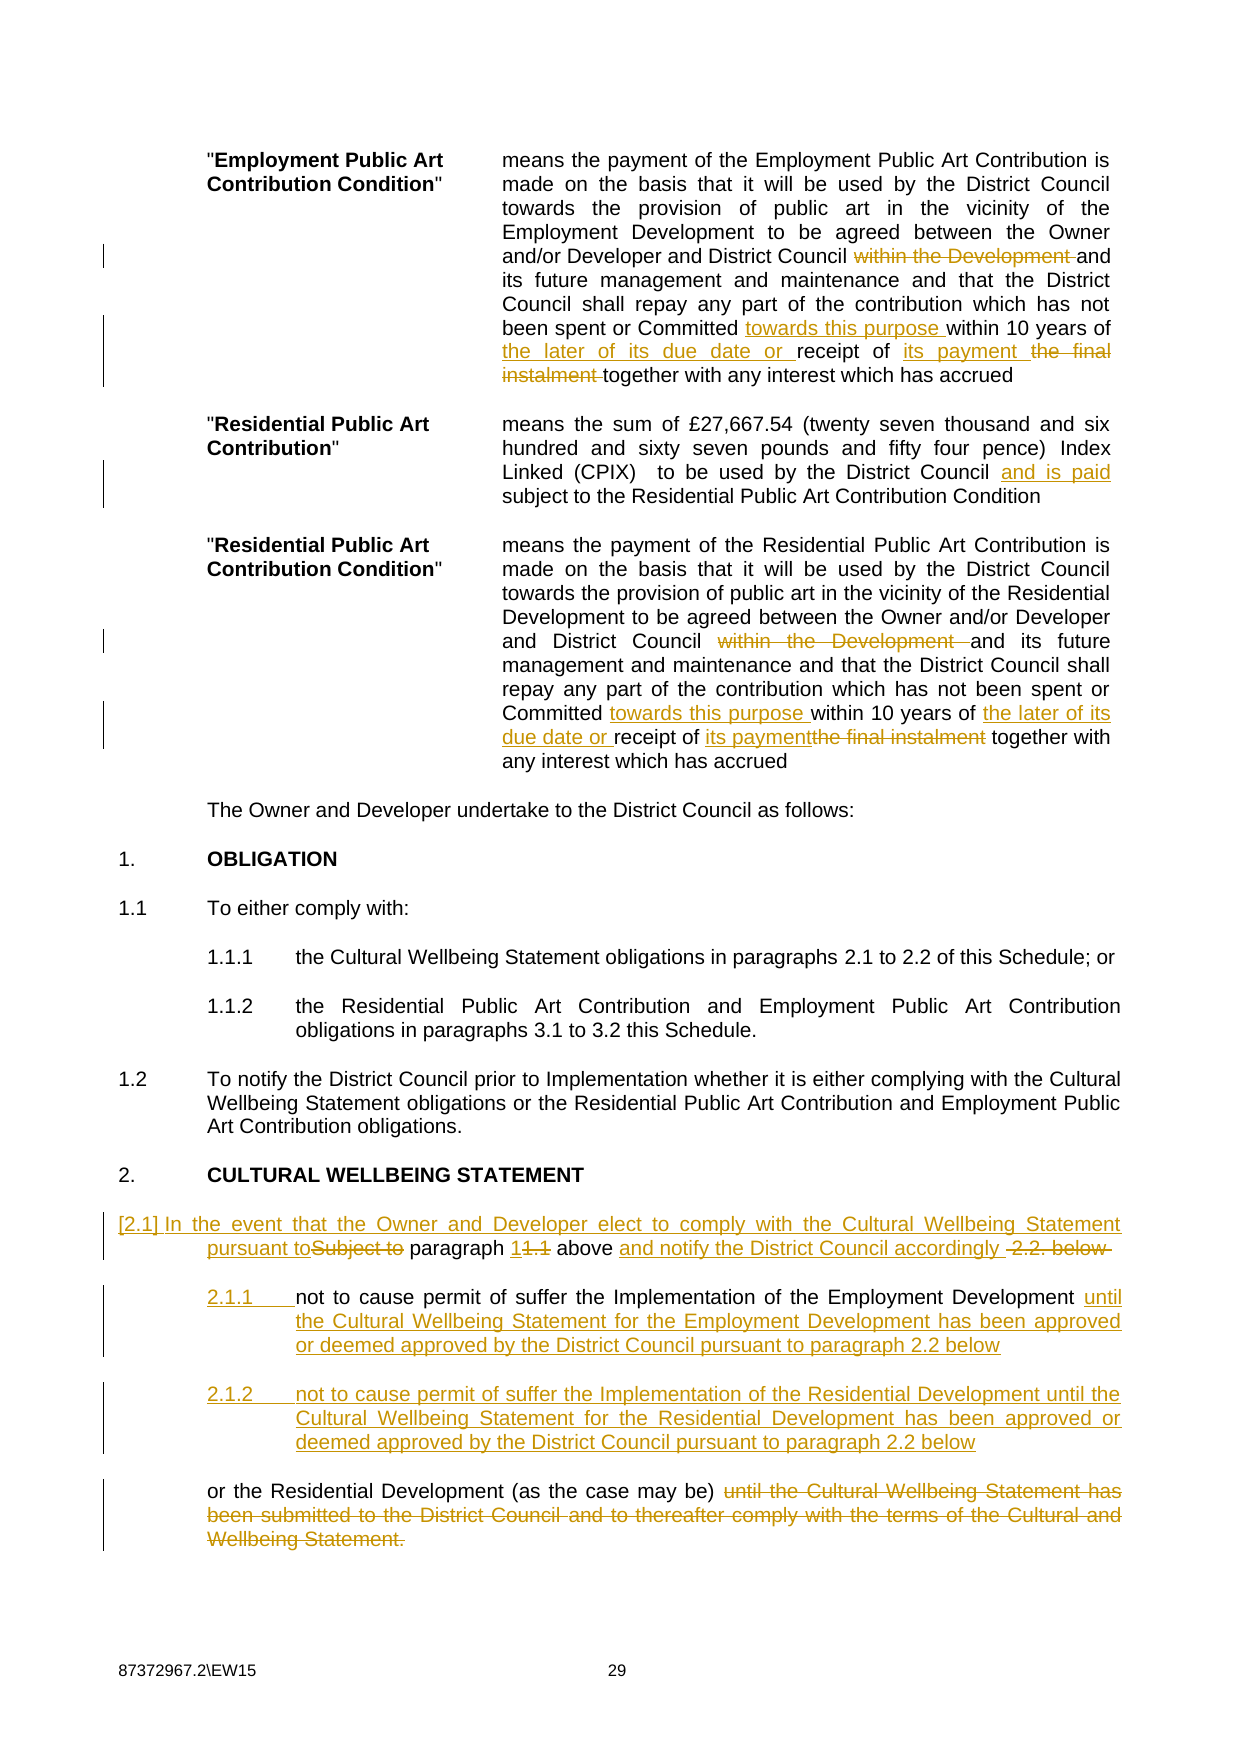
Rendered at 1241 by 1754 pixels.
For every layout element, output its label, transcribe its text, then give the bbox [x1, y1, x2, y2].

list cultural wellbeing statement [118, 1163, 1122, 1187]
table_cell "Residential Public Art Contribution Condition" [195, 533, 491, 798]
table_cell means the payment of the Residential Public Art Contribution is made on the basis that it will be used by the District Council towards the provision of public art in the vicinity of the Residential Development to be agreed between the Owner and/or Developer and District Council and its future management and maintenance and that the District Council shall repay any part of the contribution which has not been spent or Committed within 10 years of receipt of together with any interest which has accrued [491, 533, 1122, 798]
text the Cultural Wellbeing Statement obligations in paragraphs to 2.2 of this Schedule; or [207, 944, 1122, 968]
text The Owner and Developer undertake to the District Council as follows: [207, 798, 1122, 822]
table_cell means the sum of £27,667.54 (twenty seven thousand and six hundred and sixty seven pounds and fifty four pence) Index Linked (CPIX) to be used by the District Council subject to the Residential Public Art Contribution Condition [491, 412, 1122, 533]
text To either comply with: [118, 896, 1122, 919]
text To notify the District Council prior to Implementation whether it is either complying with the Cultural Wellbeing Statement obligations or the Residential Public Art Contribution and Employment Public Art Contribution obligations. [118, 1066, 1122, 1138]
text paragraph above [118, 1234, 1122, 1260]
list obligation [118, 847, 1122, 871]
table_cell "Employment Public Art Contribution Condition" [195, 148, 491, 412]
table_cell "Residential Public Art Contribution" [195, 412, 491, 533]
table_cell means the payment of the Employment Public Art Contribution is made on the basis that it will be used by the District Council towards the provision of public art in the vicinity of the Employment Development to be agreed between the Owner and/or Developer and District Council and its future management and maintenance and that the District Council shall repay any part of the contribution which has not been spent or Committed within 10 years of receipt of together with any interest which has accrued [491, 148, 1122, 412]
text the Residential Public Art Contribution and Employment Public Art Contribution obligations in paragraphs to 3.2 this Schedule. [207, 993, 1122, 1041]
text paragraph above [118, 1212, 1122, 1233]
text not to cause permit of suffer the Implementation of the Employment Development [207, 1285, 1122, 1357]
